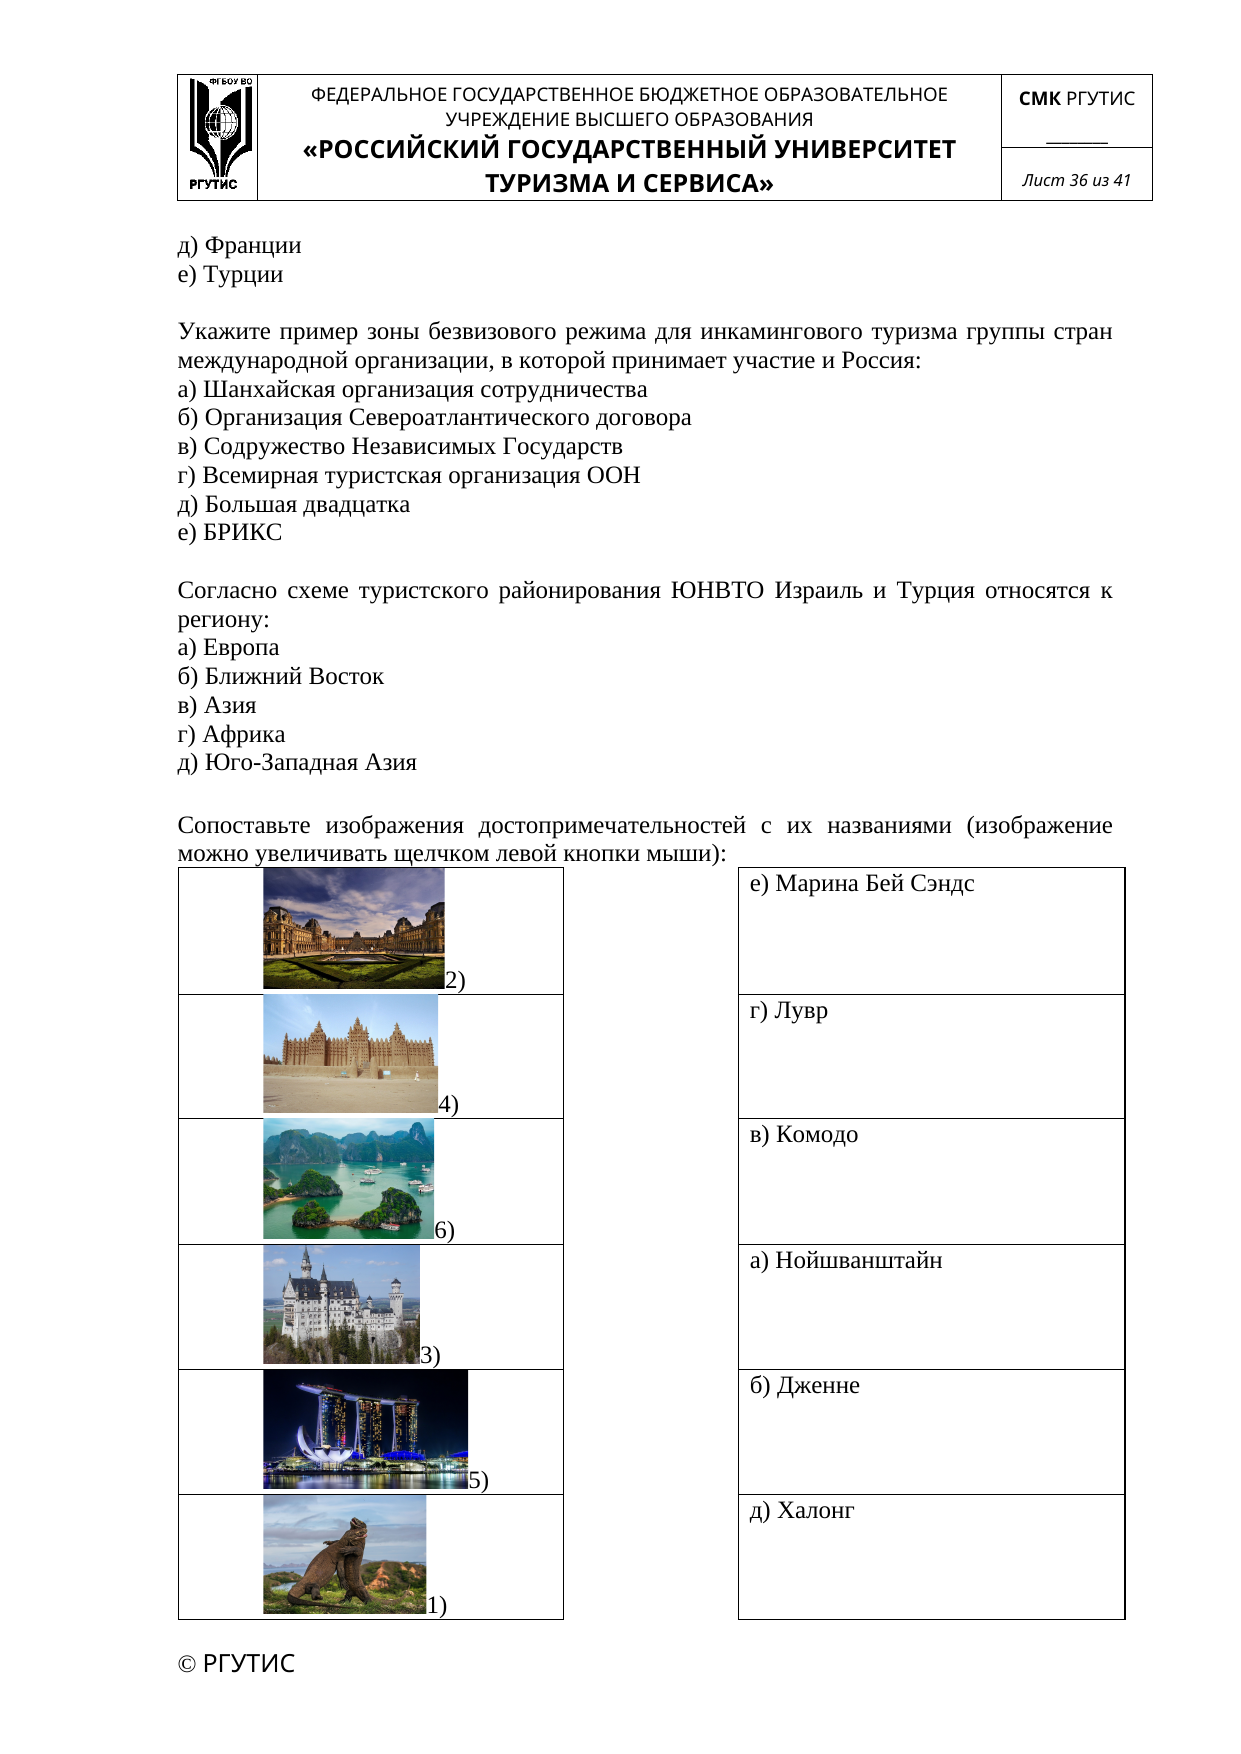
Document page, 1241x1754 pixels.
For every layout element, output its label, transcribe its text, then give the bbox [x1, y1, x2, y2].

table_cell г) Африка [166, 719, 1041, 747]
table_cell [166, 867, 1125, 1621]
table_header Укажите пример зоны безвизового режима для инкамингового туризма группы стран международной организации, в которой принимает участие и Россия: [166, 316, 1125, 374]
table_cell в) Содружество Независимых Государств [166, 431, 1041, 460]
picture [263, 994, 439, 1113]
table_cell в) Азия [166, 690, 1041, 719]
table_cell а) Европа [166, 633, 1041, 661]
picture [263, 1245, 420, 1364]
picture [263, 1118, 435, 1239]
table_header Согласно схеме туристского районирования ЮНВТО Израиль и Турция относятся к региону: [166, 575, 1125, 632]
table_cell д) Большая двадцатка [166, 489, 1041, 517]
table_cell д) Юго-Западная Азия [166, 748, 1041, 776]
table_cell г) Всемирная туристская организация ООН [166, 460, 1041, 489]
picture [263, 1370, 469, 1489]
picture [263, 1495, 427, 1614]
table_cell б) Ближний Восток [166, 661, 1041, 690]
table_header Сопоставьте изображения достопримечательностей с их названиями (изображение можно увеличивать щелчком левой кнопки мыши): [166, 810, 1125, 867]
table_cell е) БРИКС [166, 518, 1041, 546]
picture [263, 868, 445, 989]
table_cell е) Турции [166, 259, 1041, 287]
table_cell а) Шанхайская организация сотрудничества [166, 374, 1041, 402]
table_cell б) Организация Североатлантического договора [166, 403, 1041, 431]
table_cell д) Франции [166, 230, 1041, 259]
